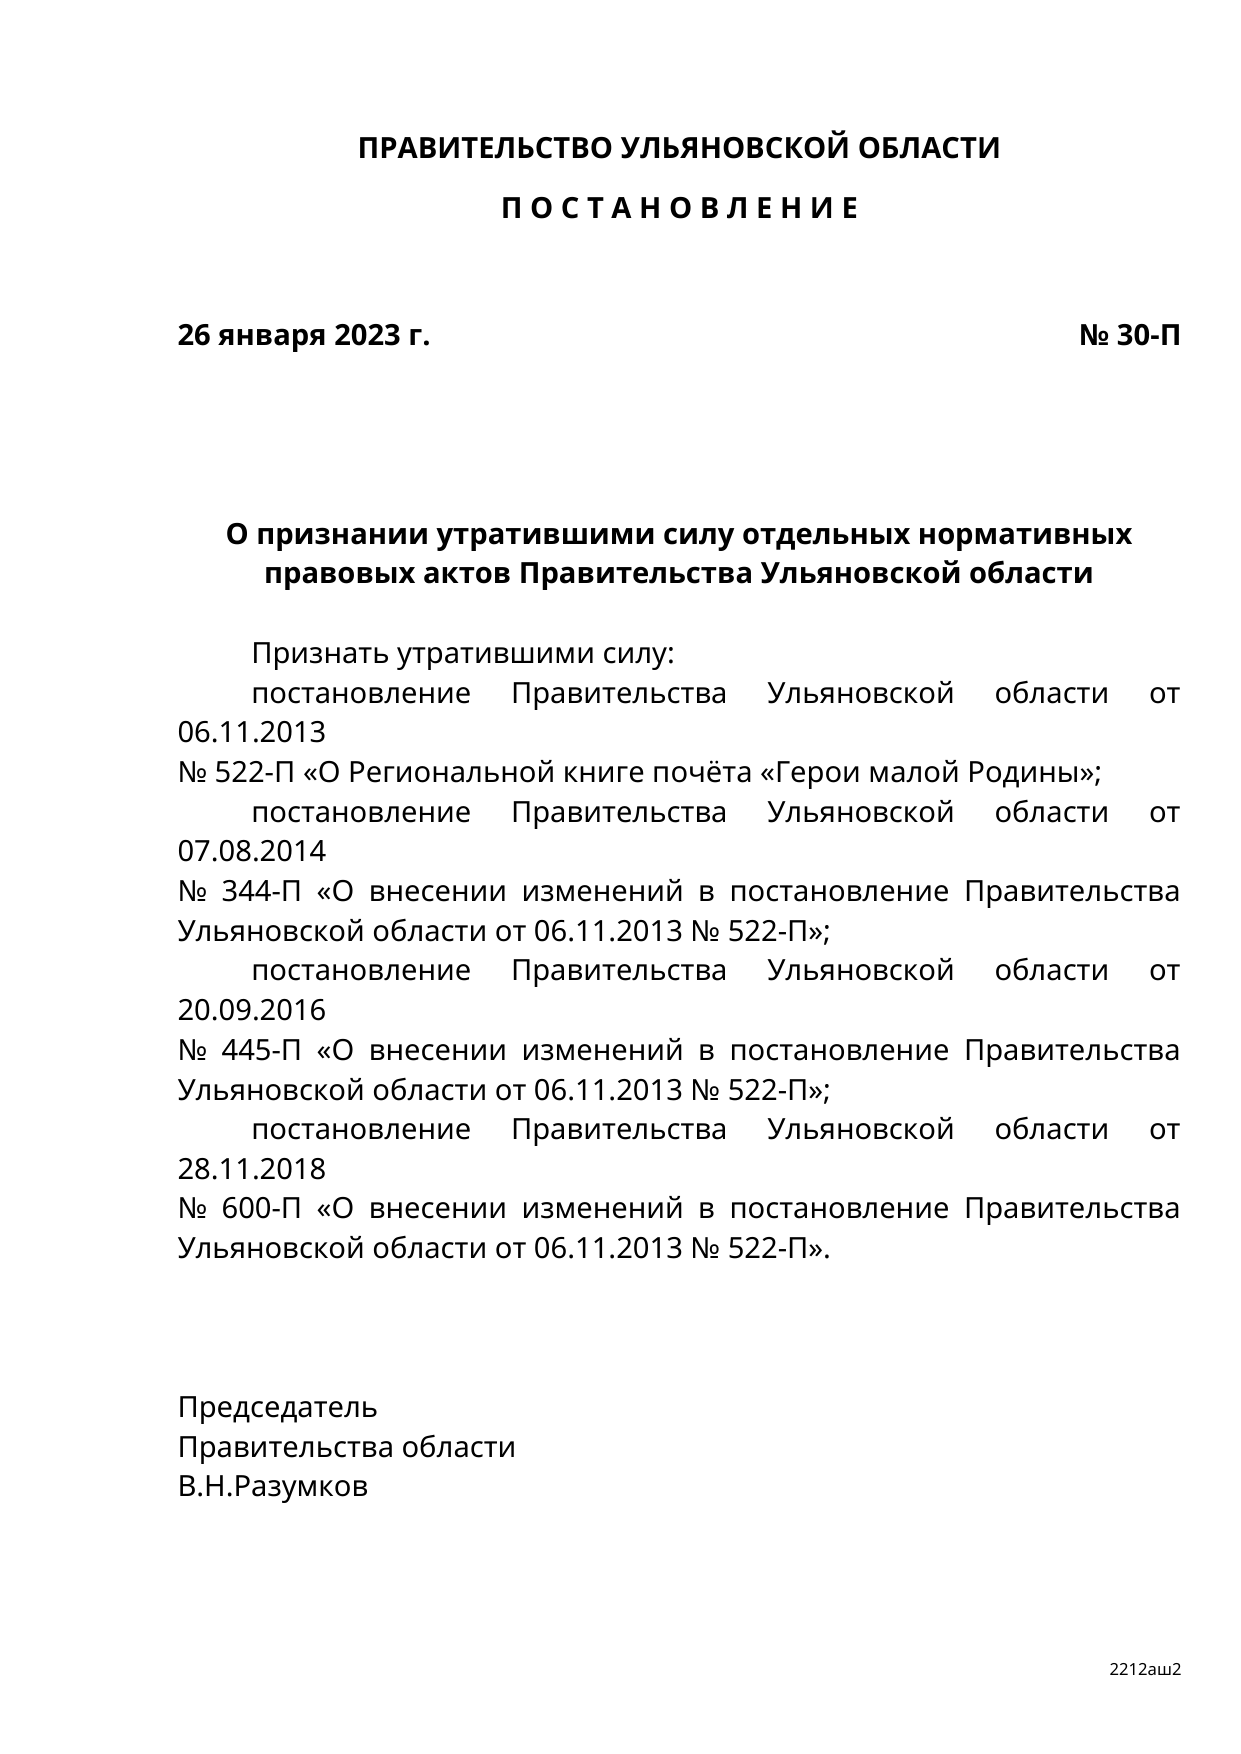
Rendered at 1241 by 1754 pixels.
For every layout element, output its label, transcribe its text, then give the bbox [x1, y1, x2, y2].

table_cell 26 января 2023 г. [166, 236, 679, 354]
text постановление Правительства Ульяновской области от 07.08.2014 № 344-П «О внесении изменений в постановление Правительства Ульяновской области от 06.11.2013 № 522-П»; [177, 791, 1181, 950]
text постановление Правительства Ульяновской области от 20.09.2016 № 445-П «О внесении изменений в постановление Правительства Ульяновской области от 06.11.2013 № 522-П»; [177, 950, 1181, 1108]
text Правительства области В.Н.Разумков [177, 1426, 1181, 1505]
table_cell П О С Т А Н О В Л Е Н И Е [166, 177, 1192, 236]
text Председатель [177, 1386, 1181, 1426]
text постановление Правительства Ульяновской области от 06.11.2013 № 522-П «О Региональной книге почёта «Герои малой Родины»; [177, 672, 1181, 791]
text постановление Правительства Ульяновской области от 28.11.2018 № 600-П «О внесении изменений в постановление Правительства Ульяновской области от 06.11.2013 № 522-П». [177, 1108, 1181, 1267]
table_header ПРАВИТЕЛЬСТВО УЛЬЯНОВСКОЙ ОБЛАСТИ [166, 118, 1192, 177]
text О признании утратившими силу отдельных нормативных правовых актов Правительства Ульяновской области [177, 513, 1181, 592]
table_cell № 30-П [679, 236, 1192, 354]
text Признать утратившими силу: [177, 632, 1181, 672]
